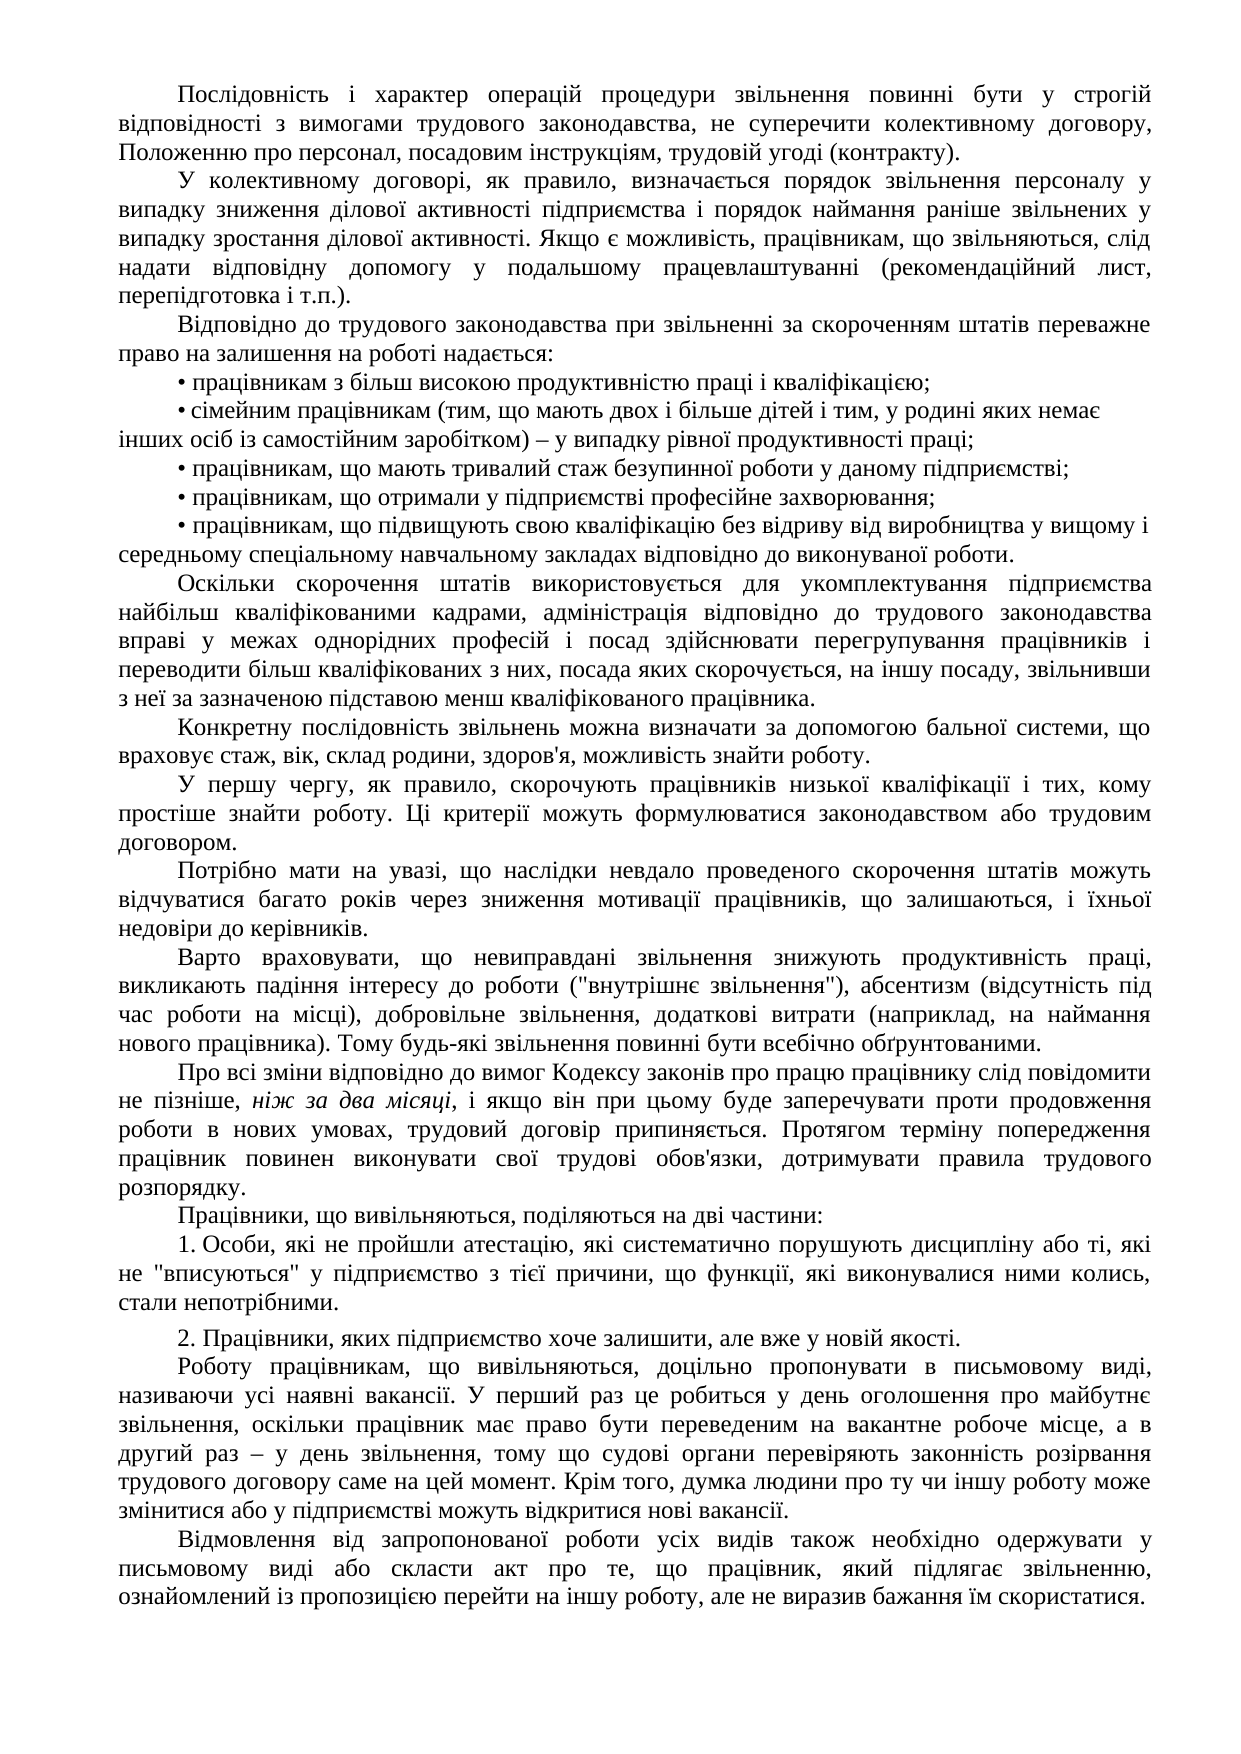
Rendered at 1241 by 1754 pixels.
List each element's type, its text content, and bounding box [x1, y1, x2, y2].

list Особи, які не пройшли атестацію, які систематично порушують дисципліну або ті, які не "вписуються" у підприємство з тієї причини, що функції, які виконувалися ними колись, стали непотрібними. [118, 1229, 1152, 1316]
text Відповідно до трудового законодавства при звільненні за скороченням штатів переважне право на залишення на роботі надається: [118, 309, 1152, 367]
text У колективному договорі, як правило, визначається порядок звільнення персоналу у випадку зниження ділової активності підприємства і порядок наймання раніше звільнених у випадку зростання ділової активності. Якщо є можливість, працівникам, що звільняються, слід надати відповідну допомогу у подальшому працевлаштуванні (рекомендаційний лист, перепідготовка і т.п.). [118, 165, 1152, 309]
list працівникам з більш високою продуктивністю праці і кваліфікацією; [177, 367, 1163, 395]
text Конкретну послідовність звільнень можна визначати за допомогою бальної системи, що враховує стаж, вік, склад родини, здоров'я, можливість знайти роботу. [118, 712, 1152, 769]
list працівникам, що мають тривалий стаж безупинної роботи у даному підприємстві; [177, 453, 1163, 482]
text Потрібно мати на увазі, що наслідки невдало проведеного скорочення штатів можуть відчуватися багато років через зниження мотивації працівників, що залишаються, і їхньої недовіри до керівників. [118, 856, 1152, 942]
text Працівники, що вивільняються, поділяються на дві частини: [177, 1201, 1163, 1229]
text Оскільки скорочення штатів використовується для укомплектування підприємства найбільш кваліфікованими кадрами, адміністрація відповідно до трудового законодавства вправі у межах однорідних професій і посад здійснювати перегрупування працівників і переводити більш кваліфікованих з них, посада яких скорочується, на іншу посаду, звільнивши з неї за зазначеною підставою менш кваліфікованого працівника. [118, 568, 1152, 712]
text Відмовлення від запропонованої роботи усіх видів також необхідно одержувати у письмовому виді або скласти акт про те, що працівник, який підлягає звільненню, ознайомлений із пропозицією перейти на іншу роботу, але не виразив бажання їм скористатися. [118, 1524, 1152, 1610]
text Роботу працівникам, що вивільняються, доцільно пропонувати в письмовому виді, називаючи усі наявні вакансії. У перший раз це робиться у день оголошення про майбутнє звільнення, оскільки працівник має право бути переведеним на вакантне робоче місце, а в другий раз – у день звільнення, тому що судові органи перевіряють законність розірвання трудового договору саме на цей момент. Крім того, думка людини про ту чи іншу роботу може змінитися або у підприємстві можуть відкритися нові вакансії. [118, 1351, 1152, 1524]
list сімейним працівникам (тим, що мають двох і більше дітей і тим, у родині яких немає інших осіб із самостійним заробітком) – у випадку рівної продуктивності праці; [118, 395, 1152, 453]
list Працівники, яких підприємство хоче залишити, але вже у новій якості. [177, 1323, 1163, 1351]
list працівникам, що отримали у підприємстві професійне захворювання; [177, 482, 1163, 510]
text Варто враховувати, що невиправдані звільнення знижують продуктивність праці, викликають падіння інтересу до роботи ("внутрішнє звільнення"), абсентизм (відсутність під час роботи на місці), добровільне звільнення, додаткові витрати (наприклад, на наймання нового працівника). Тому будь-які звільнення повинні бути всебічно обґрунтованими. [118, 942, 1152, 1057]
list працівникам, що підвищують свою кваліфікацію без відриву від виробництва у вищому і середньому спеціальному навчальному закладах відповідно до виконуваної роботи. [118, 510, 1152, 568]
text У першу чергу, як правило, скорочують працівників низької кваліфікації і тих, кому простіше знайти роботу. Ці критерії можуть формулюватися законодавством або трудовим договором. [118, 769, 1152, 855]
text Послідовність і характер операцій процедури звільнення повинні бути у строгій відповідності з вимогами трудового законодавства, не суперечити колективному договору, Положенню про персонал, посадовим інструкціям, трудовій угоді (контракту). [118, 79, 1152, 165]
text Про всі зміни відповідно до вимог Кодексу законів про працю працівнику слід повідомити не пізніше, ніж за два місяці, і якщо він при цьому буде заперечувати проти продовження роботи в нових умовах, трудовий договір припиняється. Протягом терміну попередження працівник повинен виконувати свої трудові обов'язки, дотримувати правила трудового розпорядку. [118, 1057, 1152, 1201]
